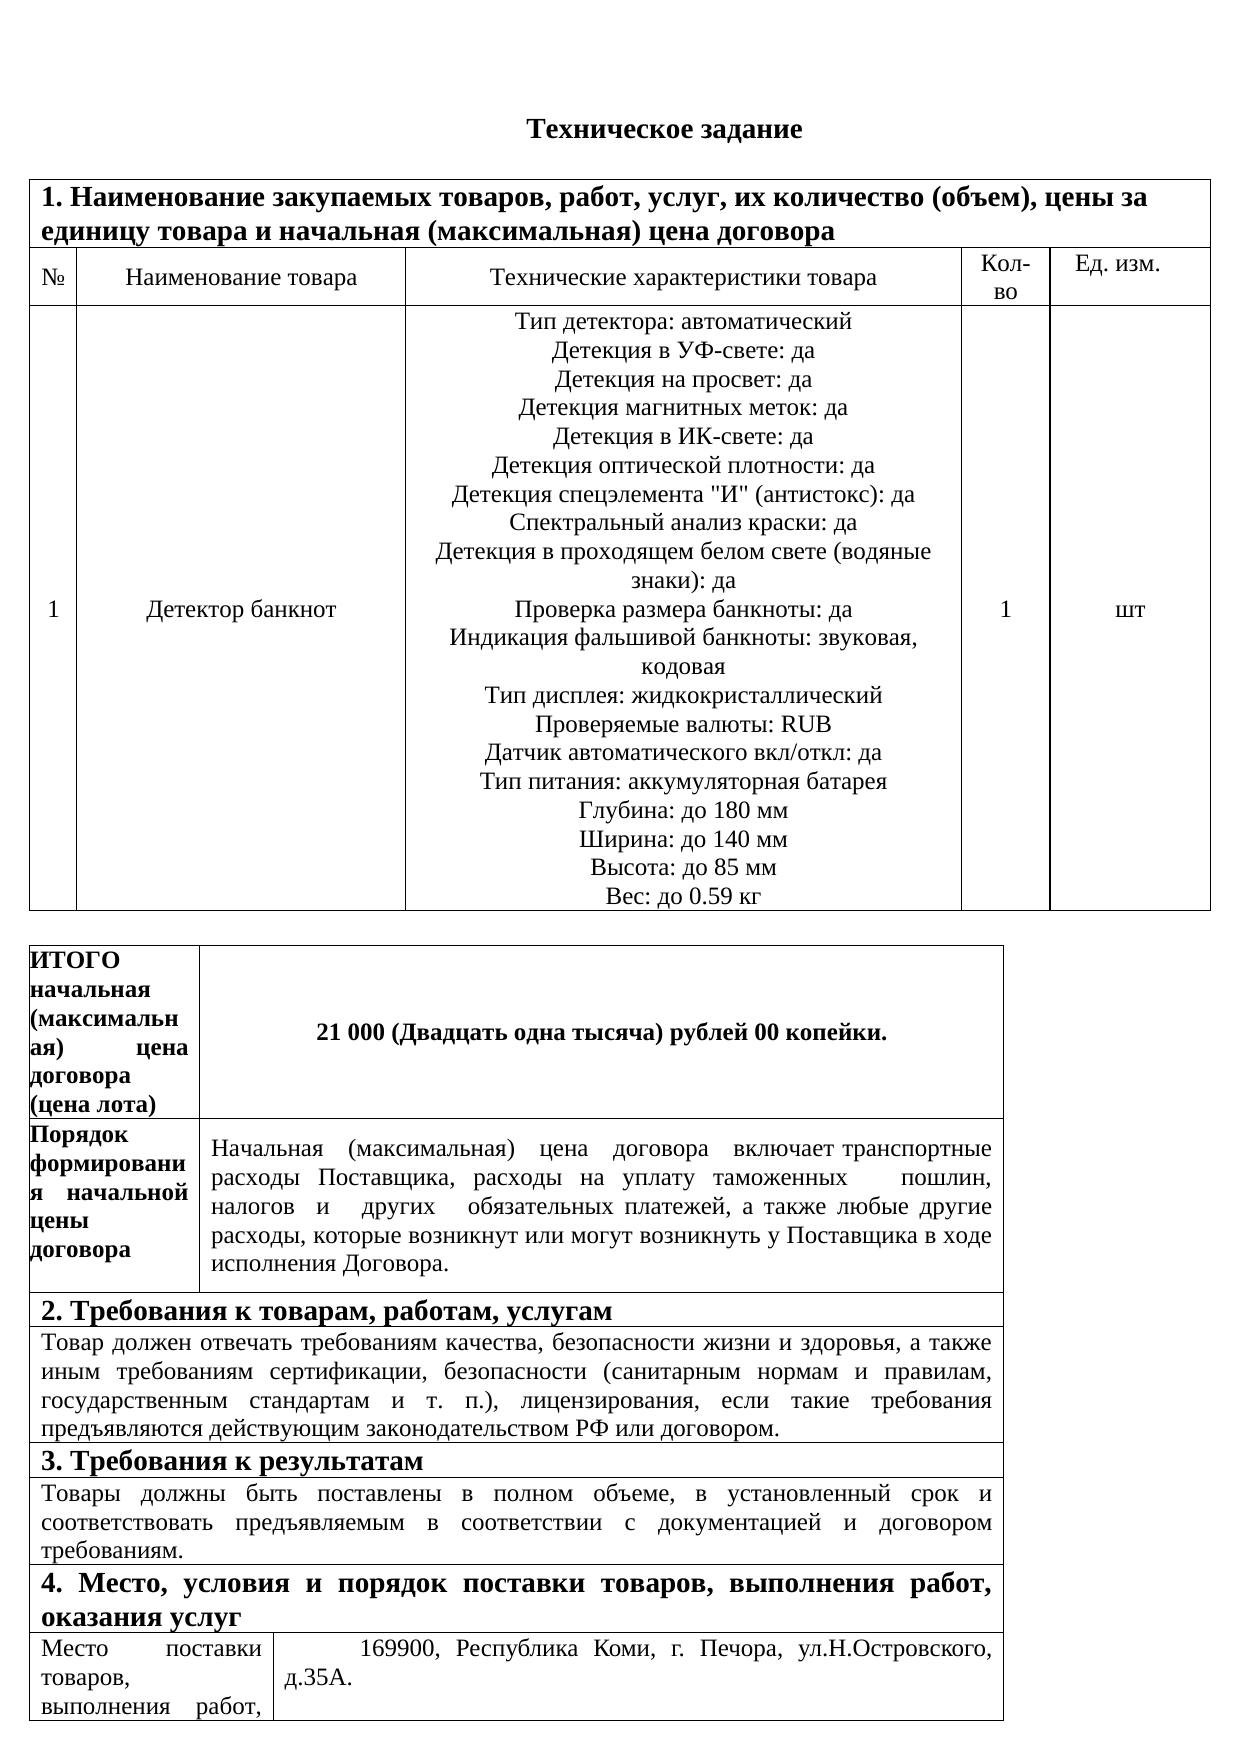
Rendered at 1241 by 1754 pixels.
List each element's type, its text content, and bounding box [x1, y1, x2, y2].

table_header ИТОГО начальная (максимальная) цена договора (цена лота) [30, 946, 199, 1118]
table_cell Порядок формирования начальной цены договора [30, 1119, 199, 1292]
table_cell Ед. изм. [1051, 248, 1210, 305]
table_cell Начальная (максимальная) цена договора включает транспортные расходы Поставщика, расходы на уплату таможенных пошлин, налогов и других обязательных платежей, а также любые другие расходы, которые возникнут или могут возникнуть у Поставщика в ходе исполнения Договора. [200, 1119, 1003, 1292]
table_header 1. Наименование закупаемых товаров, работ, услуг, их количество (объем), цены за единицу товара и начальная (максимальная) цена договора [30, 180, 1210, 247]
table_cell Товары должны быть поставлены в полном объеме, в установленный срок и соответствовать предъявляемым в соответствии с документацией и договором требованиям. [30, 1478, 1003, 1564]
table_cell шт [1051, 306, 1210, 910]
table_cell № [30, 248, 76, 305]
table_cell 2. Требования к товарам, работам, услугам [30, 1293, 1003, 1326]
table_cell 1 [962, 306, 1049, 910]
table_cell Товар должен отвечать требованиям качества, безопасности жизни и здоровья, а также иным требованиям сертификации, безопасности (санитарным нормам и правилам, государственным стандартам и т. п.), лицензирования, если такие требования предъявляются действующим законодательством РФ или договором. [30, 1327, 1003, 1442]
table_cell Кол-во [962, 248, 1049, 305]
table_header 21 000 (Двадцать одна тысяча) рублей 00 копейки. [200, 946, 1003, 1118]
table_cell Наименование товара [77, 248, 405, 305]
table_cell Тип детектора: автоматический Детекция в УФ-свете: да Детекция на просвет: да Детекция магнитных меток: да Детекция в ИК-свете: да Детекция оптической плотности: да Детекция спецэлемента "И" (антистокс): да Спектральный анализ краски: да Детекция в проходящем белом свете (водяные знаки): да Проверка размера банкноты: да Индикация фальшивой банкноты: звуковая, кодовая Тип дисплея: жидкокристаллический Проверяемые валюты: RUB Датчик автоматического вкл/откл: да Тип питания: аккумуляторная батарея Глубина: до 180 мм Ширина: до 140 мм Высота: до 85 мм Вес: до 0.59 кг [406, 306, 961, 910]
table_cell Технические характеристики товара [406, 248, 961, 305]
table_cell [30, 1633, 273, 1719]
text Техническое задание [177, 111, 1152, 145]
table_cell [274, 1633, 1003, 1719]
table_cell 1 [30, 306, 76, 910]
table_cell 4. Место, условия и порядок поставки товаров, выполнения работ, оказания услуг [30, 1565, 1003, 1632]
table_cell 3. Требования к результатам [30, 1443, 1003, 1477]
table_cell Детектор банкнот [77, 306, 405, 910]
